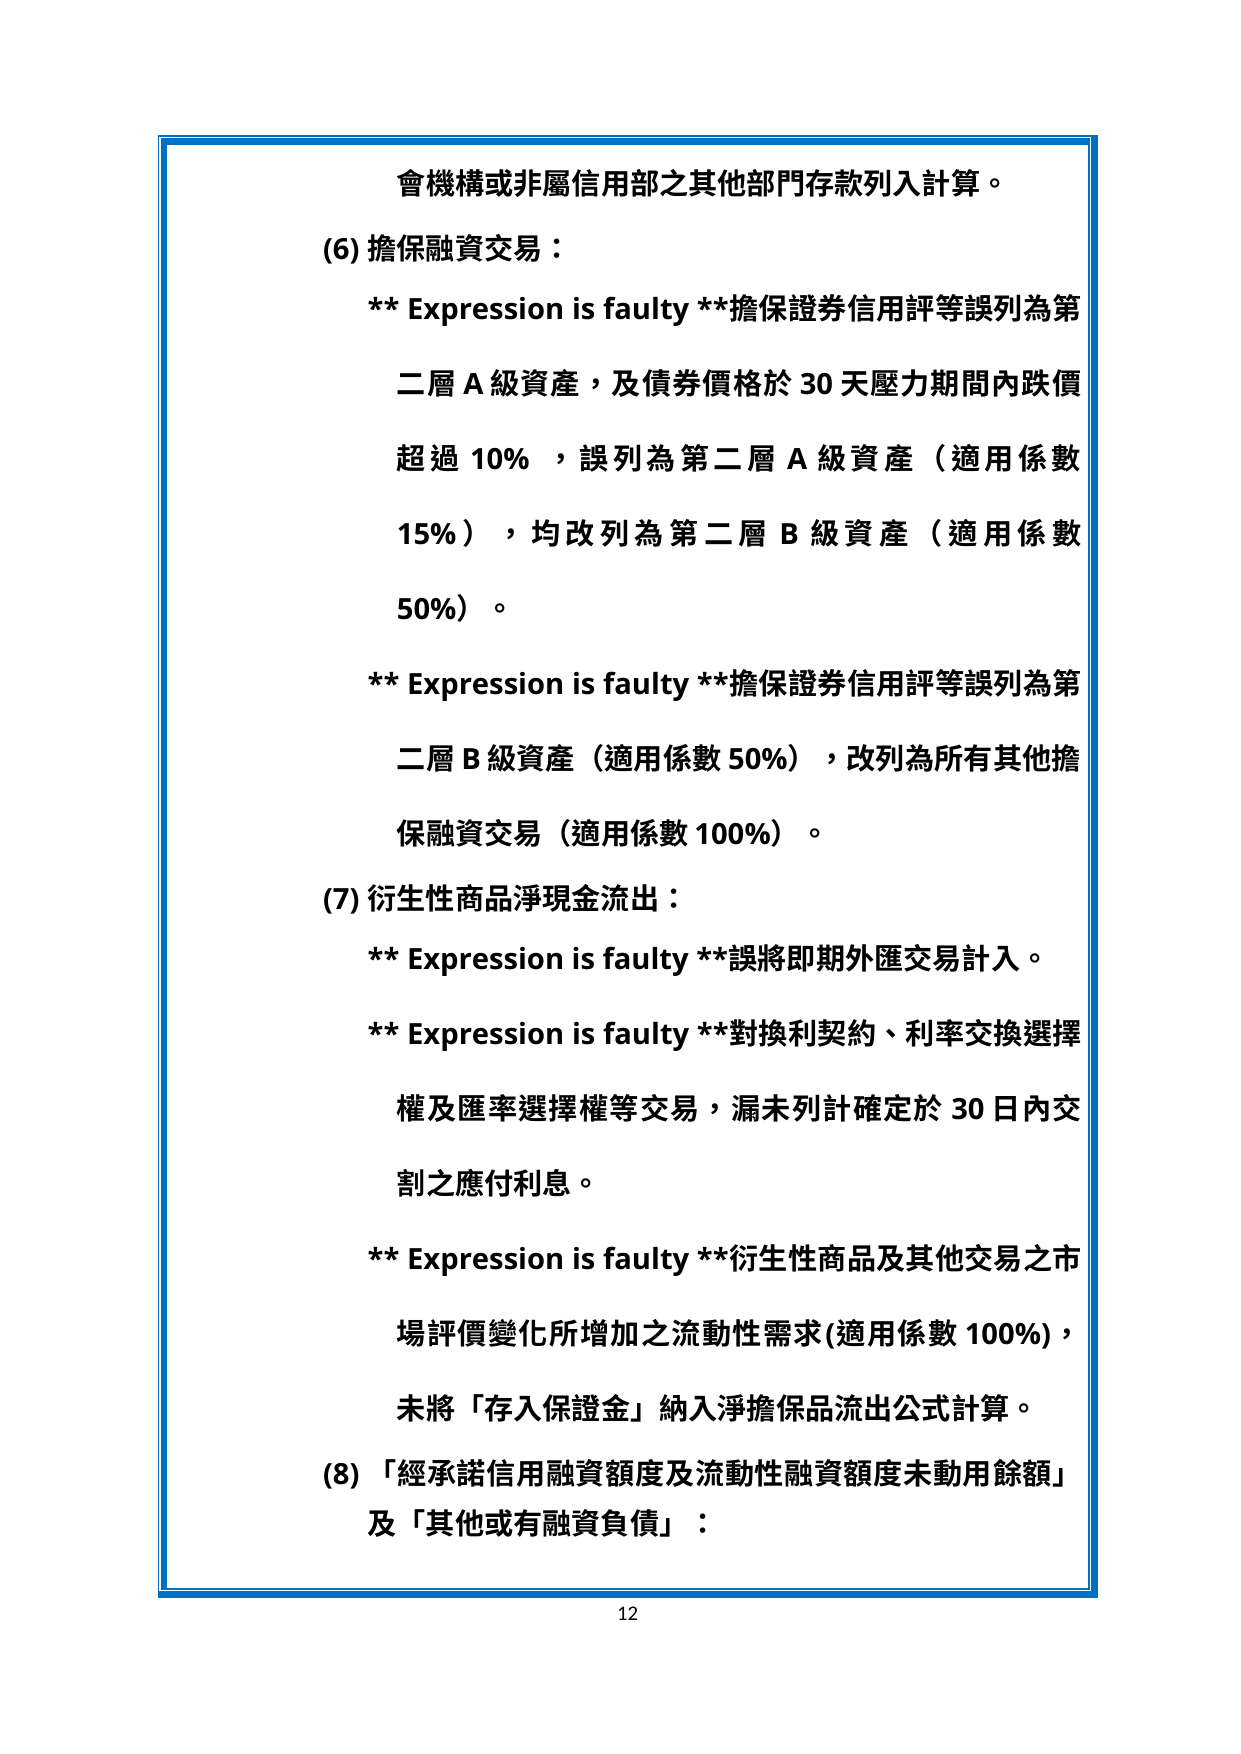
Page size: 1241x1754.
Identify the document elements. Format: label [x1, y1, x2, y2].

table_header [167, 145, 1088, 1588]
